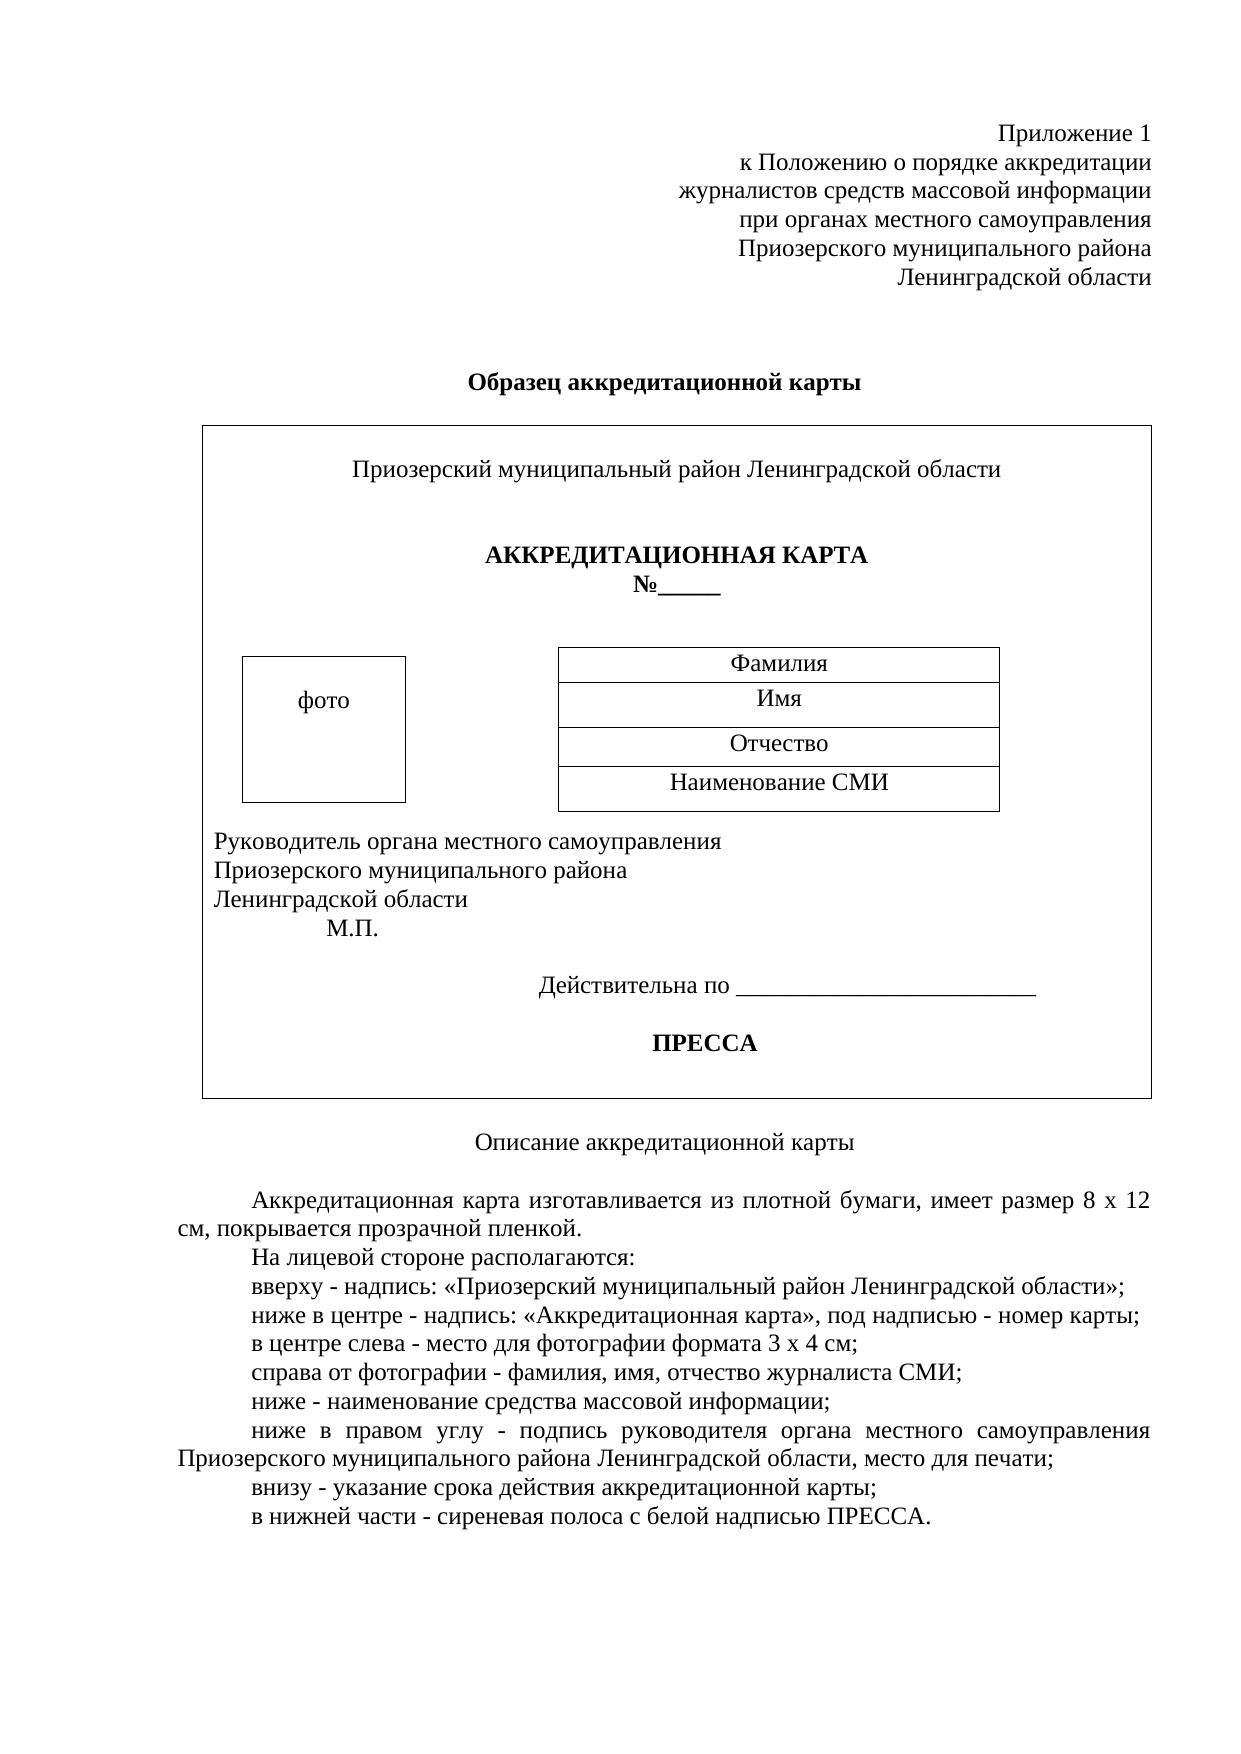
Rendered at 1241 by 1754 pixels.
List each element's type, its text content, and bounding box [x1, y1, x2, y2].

text ниже - наименование средства массовой информации; [177, 1386, 1152, 1415]
text Описание аккредитационной карты [177, 1127, 1152, 1156]
title Образец аккредитационной карты [177, 367, 1152, 396]
text Приозерского муниципального района [177, 233, 1152, 262]
text внизу - указание срока действия аккредитационной карты; [177, 1472, 1152, 1501]
text На лицевой стороне располагаются: [177, 1242, 1152, 1271]
text вверху - надпись: «Приозерский муниципальный район Ленинградской области»; [177, 1271, 1152, 1300]
text Приложение 1 [177, 118, 1152, 147]
text в центре слева - место для фотографии формата 3 x 4 см; [177, 1328, 1152, 1357]
table_header Приозерский муниципальный район Ленинградской области АККРЕДИТАЦИОННАЯ КАРТА №_____ Руководитель органа местного самоуправления Приозерского муниципального района Ленинградской области М.П. Действительна по ________________________ ПРЕССА [203, 426, 1151, 1097]
text справа от фотографии - фамилия, имя, отчество журналиста СМИ; [177, 1357, 1152, 1386]
text ниже в правом углу - подпись руководителя органа местного самоуправления Приозерского муниципального района Ленинградской области, место для печати; [177, 1415, 1152, 1472]
text при органах местного самоуправления [177, 204, 1152, 233]
text в нижней части - сиреневая полоса с белой надписью ПРЕССА. [177, 1501, 1152, 1530]
text журналистов средств массовой информации [177, 176, 1152, 204]
text Аккредитационная карта изготавливается из плотной бумаги, имеет размер 8 x 12 см, покрывается прозрачной пленкой. [177, 1185, 1152, 1242]
text Ленинградской области [177, 262, 1152, 291]
text ниже в центре - надпись: «Аккредитационная карта», под надписью - номер карты; [177, 1300, 1152, 1328]
text к Положению о порядке аккредитации [177, 147, 1152, 176]
